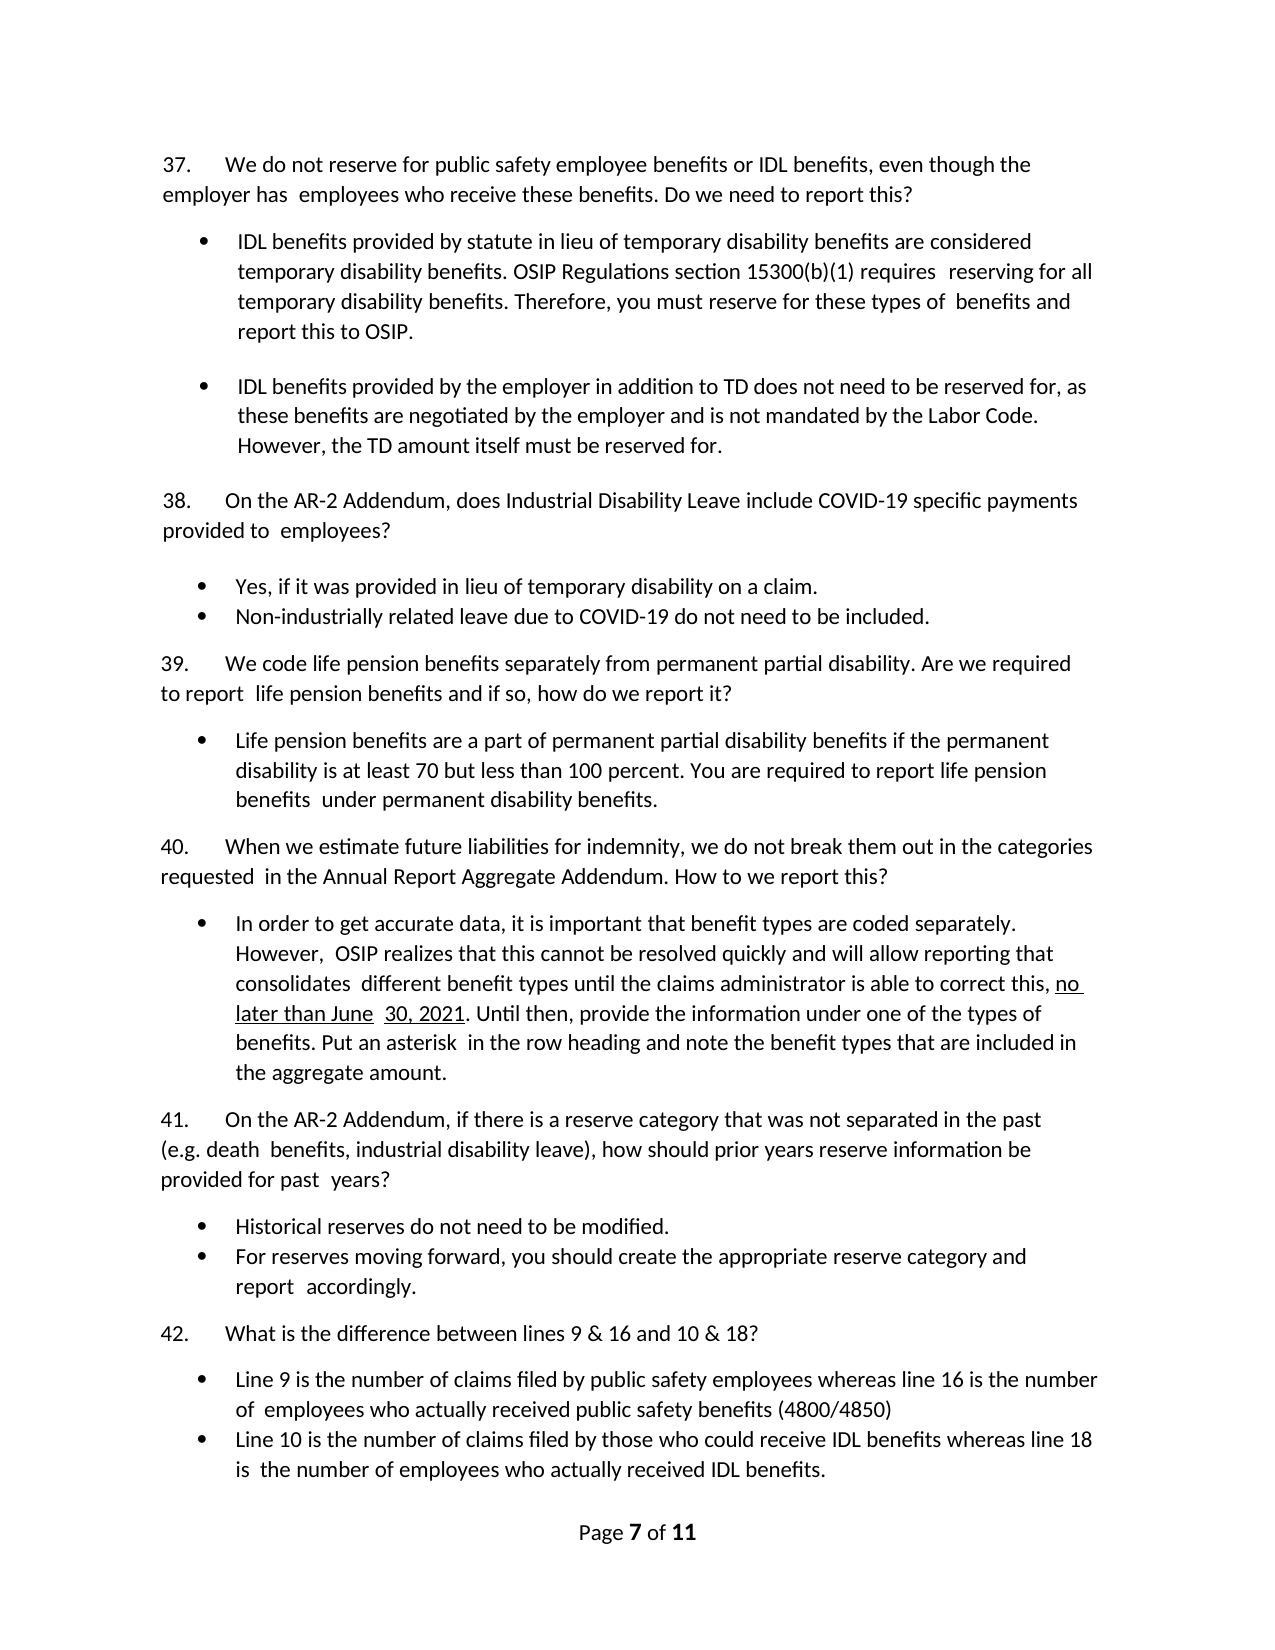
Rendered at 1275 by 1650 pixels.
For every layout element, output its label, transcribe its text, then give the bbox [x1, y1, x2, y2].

text 41. On the AR-2 Addendum, if there is a reserve category that was not separated in the past (e.g. death benefits, industrial disability leave), how should prior years reserve information be provided for past years? [160, 1105, 1074, 1193]
text 39. We code life pension benefits separately from permanent partial disability. Are we required to report life pension benefits and if so, how do we report it? [160, 649, 1093, 707]
list IDL benefits provided by statute in lieu of temporary disability benefits are considered temporary disability benefits. OSIP Regulations section 15300(b)(1) requires reserving for all temporary disability benefits. Therefore, you must reserve for these types of benefits and report this to OSIP. [200, 227, 1107, 345]
list Life pension benefits are a part of permanent partial disability benefits if the permanent disability is at least 70 but less than 100 percent. You are required to report life pension benefits under permanent disability benefits. [198, 726, 1107, 814]
list For reserves moving forward, you should create the appropriate reserve category and report accordingly. [198, 1242, 1074, 1300]
list Line 10 is the number of claims filed by those who could receive IDL benefits whereas line 18 is the number of employees who actually received IDL benefits. [198, 1425, 1093, 1483]
list IDL benefits provided by the employer in addition to TD does not need to be reserved for, as these benefits are negotiated by the employer and is not mandated by the Labor Code. However, the TD amount itself must be reserved for. [200, 372, 1107, 459]
text 37. We do not reserve for public safety employee benefits or IDL benefits, even though the employer has employees who receive these benefits. Do we need to report this? [162, 150, 1103, 208]
list Yes, if it was provided in lieu of temporary disability on a claim. [198, 572, 1125, 600]
text 42. What is the difference between lines 9 & 16 and 10 & 18? [160, 1319, 1125, 1347]
text 38. On the AR-2 Addendum, does Industrial Disability Leave include COVID-19 specific payments provided to employees? [162, 486, 1107, 545]
text 40. When we estimate future liabilities for indemnity, we do not break them out in the categories requested in the Annual Report Aggregate Addendum. How to we report this? [160, 832, 1107, 890]
list Historical reserves do not need to be modified. [198, 1212, 1125, 1240]
list Non-industrially related leave due to COVID-19 do not need to be included. [198, 602, 1125, 630]
list Line 9 is the number of claims filed by public safety employees whereas line 16 is the number of employees who actually received public safety benefits (4800/4850) [198, 1365, 1107, 1423]
list In order to get accurate data, it is important that benefit types are coded separately. However, OSIP realizes that this cannot be resolved quickly and will allow reporting that consolidates different benefit types until the claims administrator is able to correct this, no later than June 30, 2021. Until then, provide the information under one of the types of benefits. Put an asterisk in the row heading and note the benefit types that are included in the aggregate amount. [198, 909, 1104, 1086]
